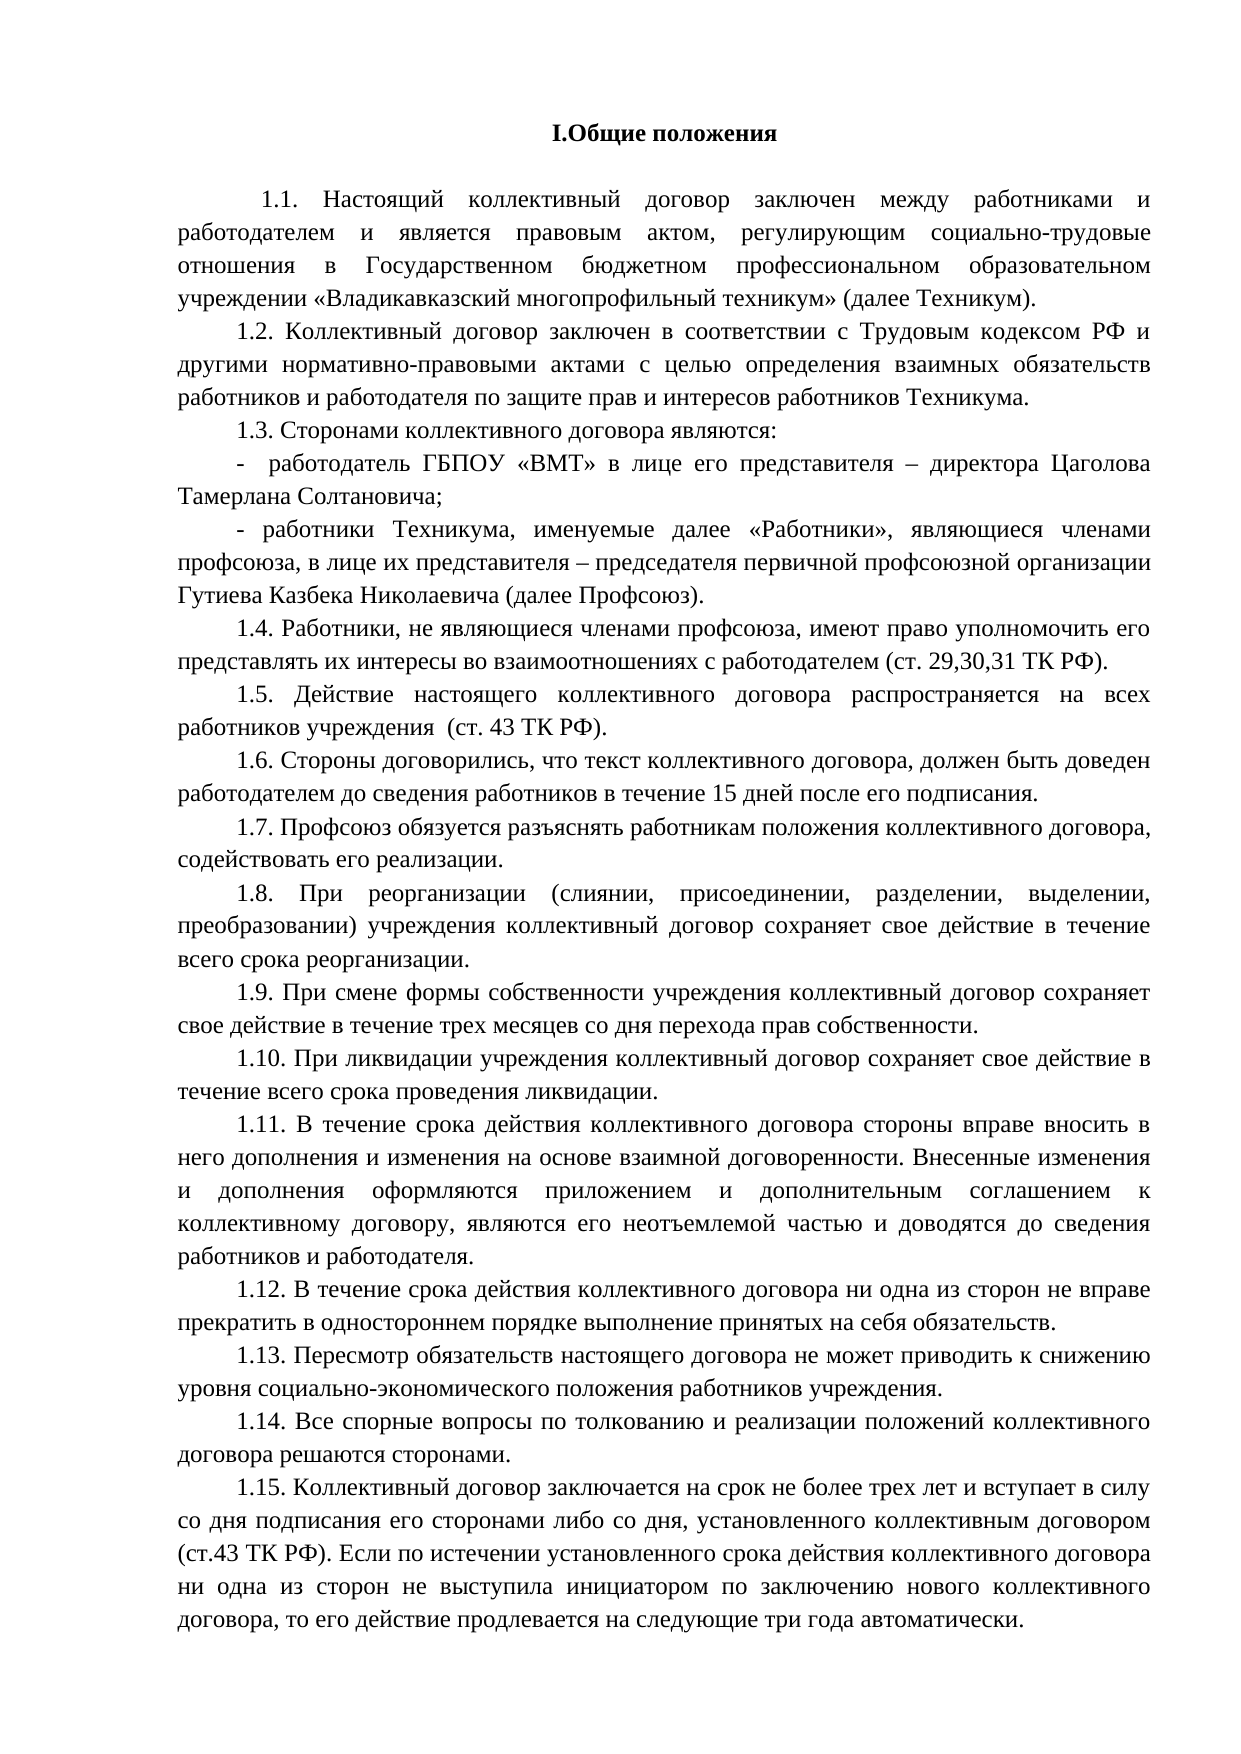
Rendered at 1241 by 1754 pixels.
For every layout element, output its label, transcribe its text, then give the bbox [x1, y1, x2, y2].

list 1.13. Пересмотр обязательств настоящего договора не может приводить к снижению уровня социально-экономического положения работников учреждения. [177, 1340, 1152, 1402]
list 1.9. При смене формы собственности учреждения коллективный договор сохраняет свое действие в течение трех месяцев со дня перехода прав собственности. [177, 977, 1152, 1038]
list 1.4. Работники, не являющиеся членами профсоюза, имеют право уполномочить его представлять их интересы во взаимоотношениях с работодателем (ст. 29,30,31 ТК РФ). [177, 613, 1152, 675]
list 1.5. Действие настоящего коллективного договора распространяется на всех работников учреждения (ст. 43 ТК РФ). [177, 679, 1152, 741]
list 1.2. Коллективный договор заключен в соответствии с Трудовым кодексом РФ и другими нормативно-правовыми актами с целью определения взаимных обязательств работников и работодателя по защите прав и интересов работников Техникума. [177, 316, 1152, 411]
list 1.10. При ликвидации учреждения коллективный договор сохраняет свое действие в течение всего срока проведения ликвидации. [177, 1043, 1152, 1104]
list 1.12. В течение срока действия коллективного договора ни одна из сторон не вправе прекратить в одностороннем порядке выполнение принятых на себя обязательств. [177, 1274, 1152, 1336]
list 1.1. Настоящий коллективный договор заключен между работниками и работодателем и является правовым актом, регулирующим социально-трудовые отношения в Государственном бюджетном профессиональном образовательном учреждении «Владикавказский многопрофильный техникум» (далее Техникум). [177, 184, 1152, 312]
list 1.11. В течение срока действия коллективного договора стороны вправе вносить в него дополнения и изменения на основе взаимной договоренности. Внесенные изменения и дополнения оформляются приложением и дополнительным соглашением к коллективному договору, являются его неотъемлемой частью и доводятся до сведения работников и работодателя. [177, 1109, 1152, 1269]
list 1.14. Все спорные вопросы по толкованию и реализации положений коллективного договора решаются сторонами. [177, 1406, 1152, 1468]
list 1.8. При реорганизации (слиянии, присоединении, разделении, выделении, преобразовании) учреждения коллективный договор сохраняет свое действие в течение всего срока реорганизации. [177, 878, 1152, 972]
list 1.3. Сторонами коллективного договора являются: [177, 415, 1152, 444]
list - работники Техникума, именуемые далее «Работники», являющиеся членами профсоюза, в лице их представителя – председателя первичной профсоюзной организации Гутиева Казбека Николаевича (далее Профсоюз). [177, 514, 1152, 609]
list 1.6. Стороны договорились, что текст коллективного договора, должен быть доведен работодателем до сведения работников в течение 15 дней после его подписания. [177, 746, 1152, 807]
list 1.7. Профсоюз обязуется разъяснять работникам положения коллективного договора, содействовать его реализации. [177, 812, 1152, 873]
text 1.15. Коллективный договор заключается на срок не более трех лет и вступает в силу со дня подписания его сторонами либо со дня, установленного коллективным договором (ст.43 ТК РФ). Если по истечении установленного срока действия коллективного договора ни одна из сторон не выступила инициатором по заключению нового коллективного договора, то его действие продлевается на следующие три года автоматически. [177, 1472, 1152, 1633]
list I.Общие положения [177, 118, 1152, 147]
list - работодатель ГБПОУ «ВМТ» в лице его представителя – директора Цаголова Тамерлана Солтановича; [177, 448, 1152, 510]
